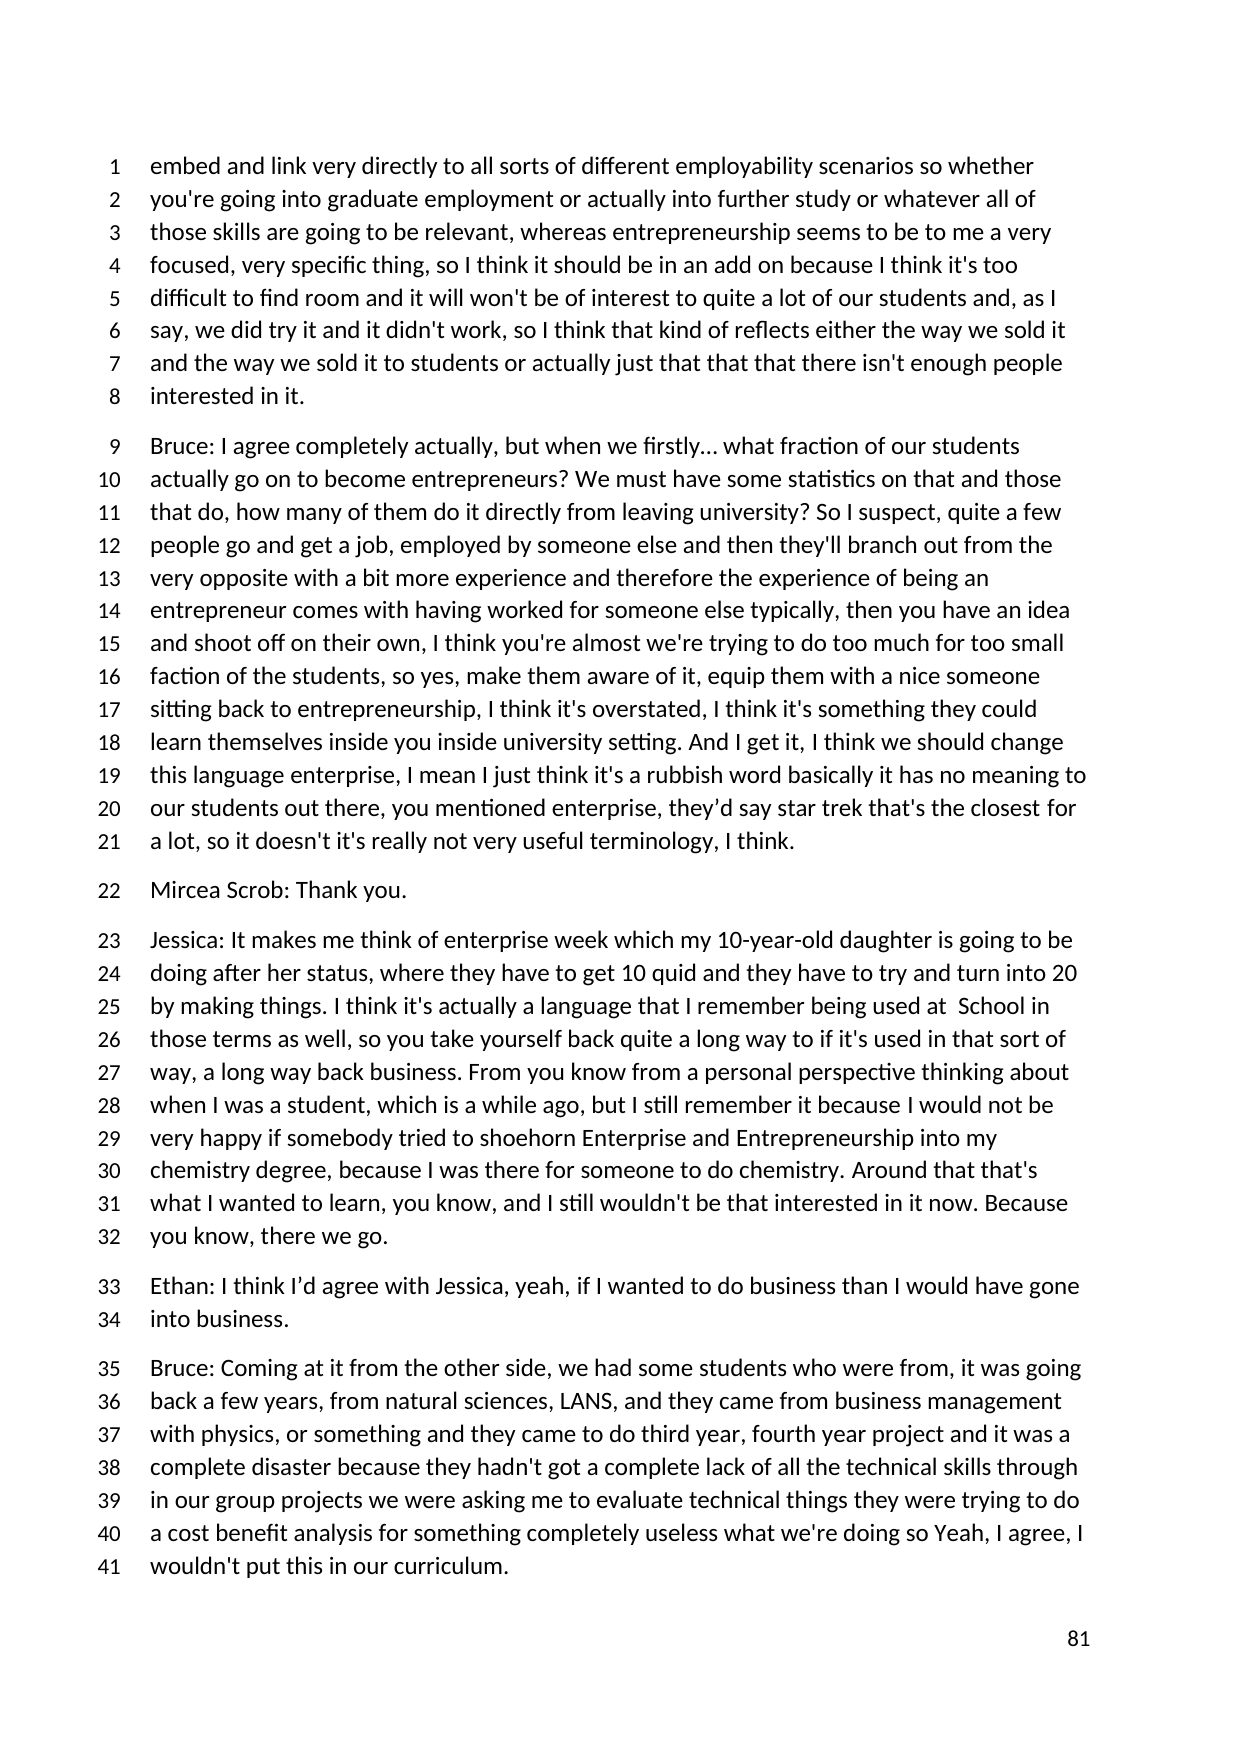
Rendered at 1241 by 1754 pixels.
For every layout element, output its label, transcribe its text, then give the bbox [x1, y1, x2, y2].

text Bruce: I agree completely actually, but when we firstly… what fraction of our students actually go on to become entrepreneurs? We must have some statistics on that and those that do, how many of them do it directly from leaving university? So I suspect, quite a few people go and get a job, employed by someone else and then they'll branch out from the very opposite with a bit more experience and therefore the experience of being an entrepreneur comes with having worked for someone else typically, then you have an idea and shoot off on their own, I think you're almost we're trying to do too much for too small faction of the students, so yes, make them aware of it, equip them with a nice someone sitting back to entrepreneurship, I think it's overstated, I think it's something they could learn themselves inside you inside university setting. And I get it, I think we should change this language enterprise, I mean I just think it's a rubbish word basically it has no meaning to our students out there, you mentioned enterprise, they’d say star trek that's the closest for a lot, so it doesn't it's really not very useful terminology, I think. [150, 430, 1090, 856]
text Jessica: It makes me think of enterprise week which my 10-year-old daughter is going to be doing after her status, where they have to get 10 quid and they have to try and turn into 20 by making things. I think it's actually a language that I remember being used at School in those terms as well, so you take yourself back quite a long way to if it's used in that sort of way, a long way back business. From you know from a personal perspective thinking about when I was a student, which is a while ago, but I still remember it because I would not be very happy if somebody tried to shoehorn Enterprise and Entrepreneurship into my chemistry degree, because I was there for someone to do chemistry. Around that that's what I wanted to learn, you know, and I still wouldn't be that interested in it now. Because you know, there we go. [150, 924, 1090, 1251]
text Bruce: Coming at it from the other side, we had some students who were from, it was going back a few years, from natural sciences, LANS, and they came from business management with physics, or something and they came to do third year, fourth year project and it was a complete disaster because they hadn't got a complete lack of all the technical skills through in our group projects we were asking me to evaluate technical things they were trying to do a cost benefit analysis for something completely useless what we're doing so Yeah, I agree, I wouldn't put this in our curriculum. [150, 1352, 1090, 1581]
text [150, 150, 1090, 411]
text Mircea Scrob: Thank you. [150, 874, 1090, 905]
text Ethan: I think I’d agree with Jessica, yeah, if I wanted to do business than I would have gone into business. [150, 1270, 1090, 1333]
